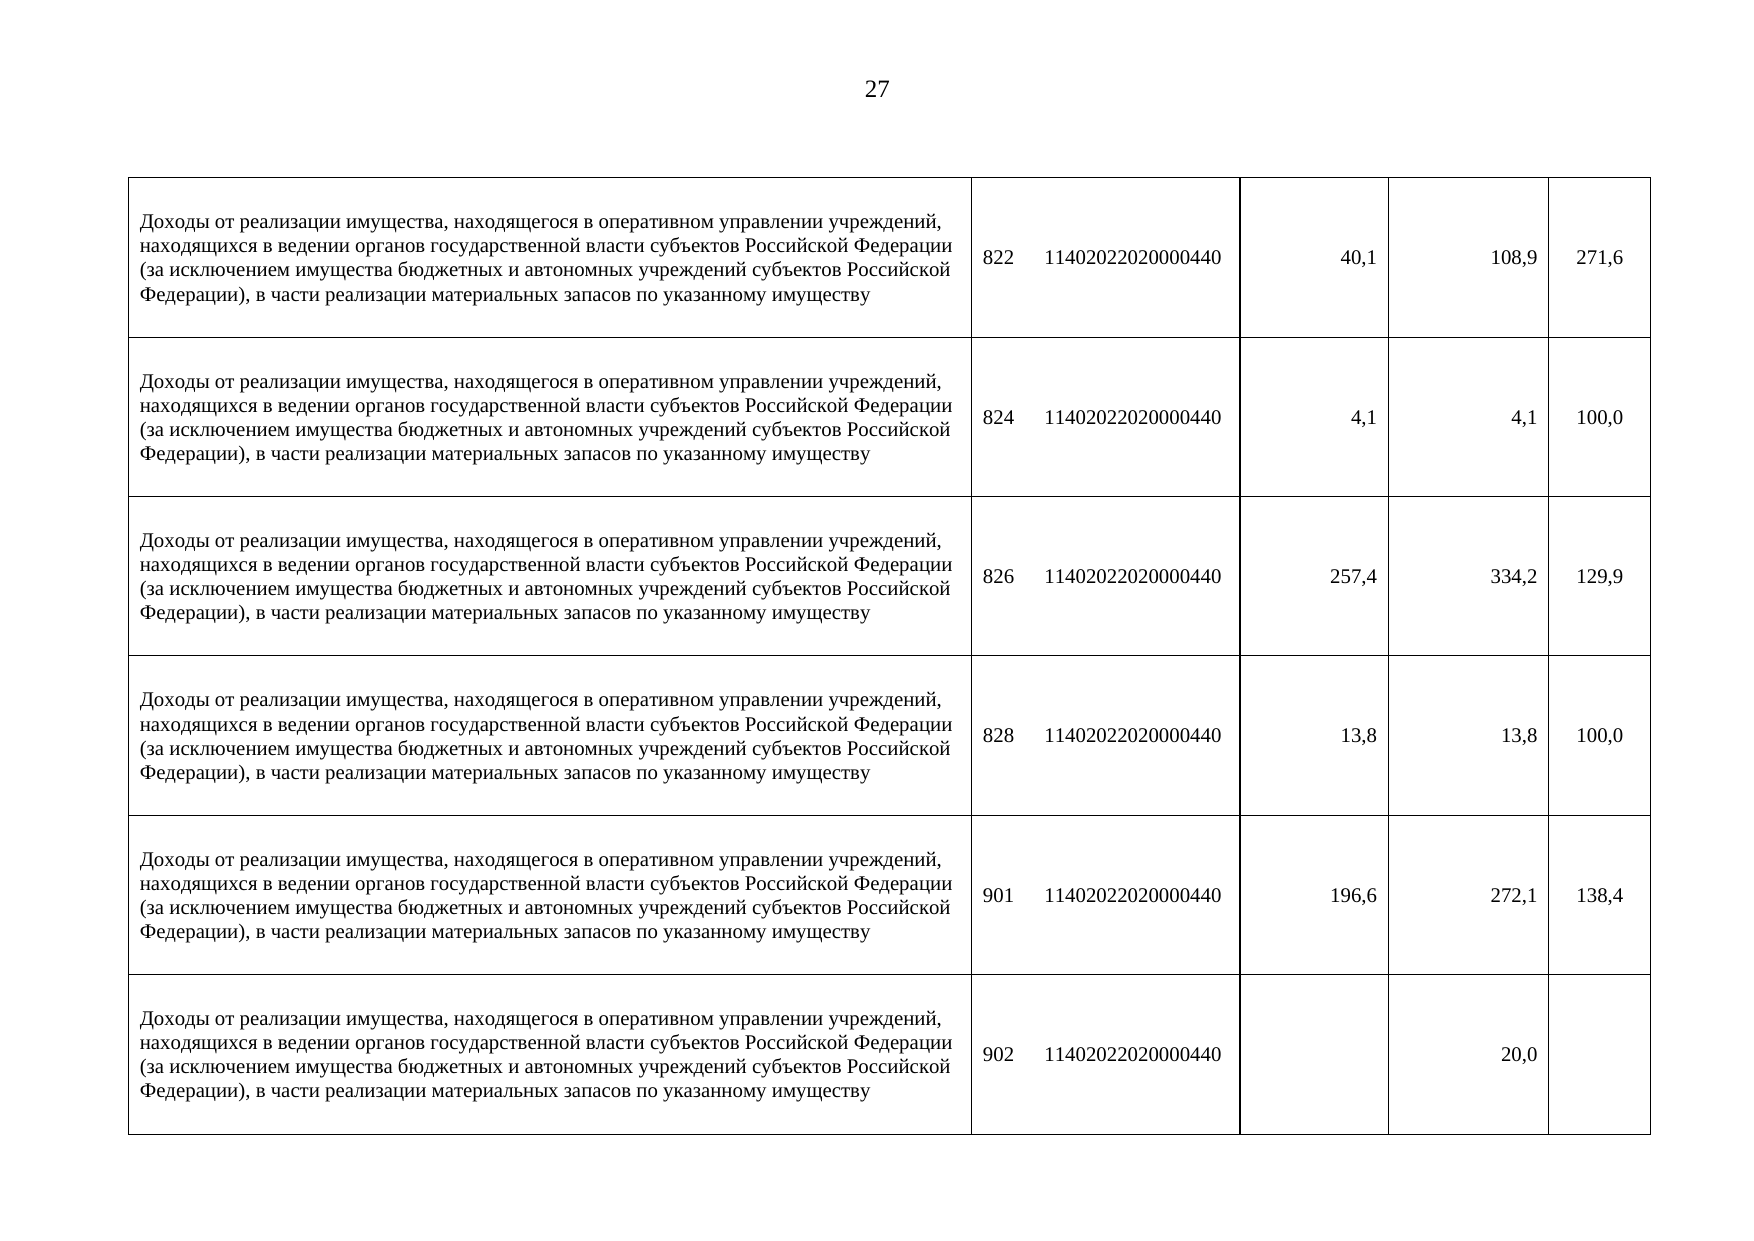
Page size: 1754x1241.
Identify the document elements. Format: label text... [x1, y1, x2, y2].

table_cell [1241, 975, 1388, 1133]
table_cell [1549, 975, 1650, 1133]
table_cell 40,1 [1241, 178, 1388, 337]
table_cell 11402022020000440 [1025, 975, 1239, 1133]
table_cell 11402022020000440 [1025, 497, 1239, 655]
table_cell 11402022020000440 [1025, 338, 1239, 496]
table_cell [129, 975, 971, 1133]
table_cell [129, 178, 971, 337]
table_cell 100,0 [1549, 338, 1650, 496]
table_cell 13,8 [1389, 656, 1548, 815]
table_cell 13,8 [1241, 656, 1388, 815]
table_cell 271,6 [1549, 178, 1650, 337]
table_cell 901 [972, 816, 1025, 974]
table_cell 826 [972, 497, 1025, 655]
table_cell 4,1 [1389, 338, 1548, 496]
table_cell 822 [972, 178, 1025, 337]
table_cell 257,4 [1241, 497, 1388, 655]
table_cell 902 [972, 975, 1025, 1133]
table_cell 129,9 [1549, 497, 1650, 655]
table_cell 11402022020000440 [1025, 656, 1239, 815]
table_cell 4,1 [1241, 338, 1388, 496]
table_cell 11402022020000440 [1025, 816, 1239, 974]
table_cell 334,2 [1389, 497, 1548, 655]
table_cell 108,9 [1389, 178, 1548, 337]
table_cell 272,1 [1389, 816, 1548, 974]
table_cell 11402022020000440 [1025, 178, 1239, 337]
table_cell 196,6 [1241, 816, 1388, 974]
table_cell 138,4 [1549, 816, 1650, 974]
table_cell 20,0 [1389, 975, 1548, 1133]
table_cell 824 [972, 338, 1025, 496]
table_cell 828 [972, 656, 1025, 815]
table_cell 100,0 [1549, 656, 1650, 815]
